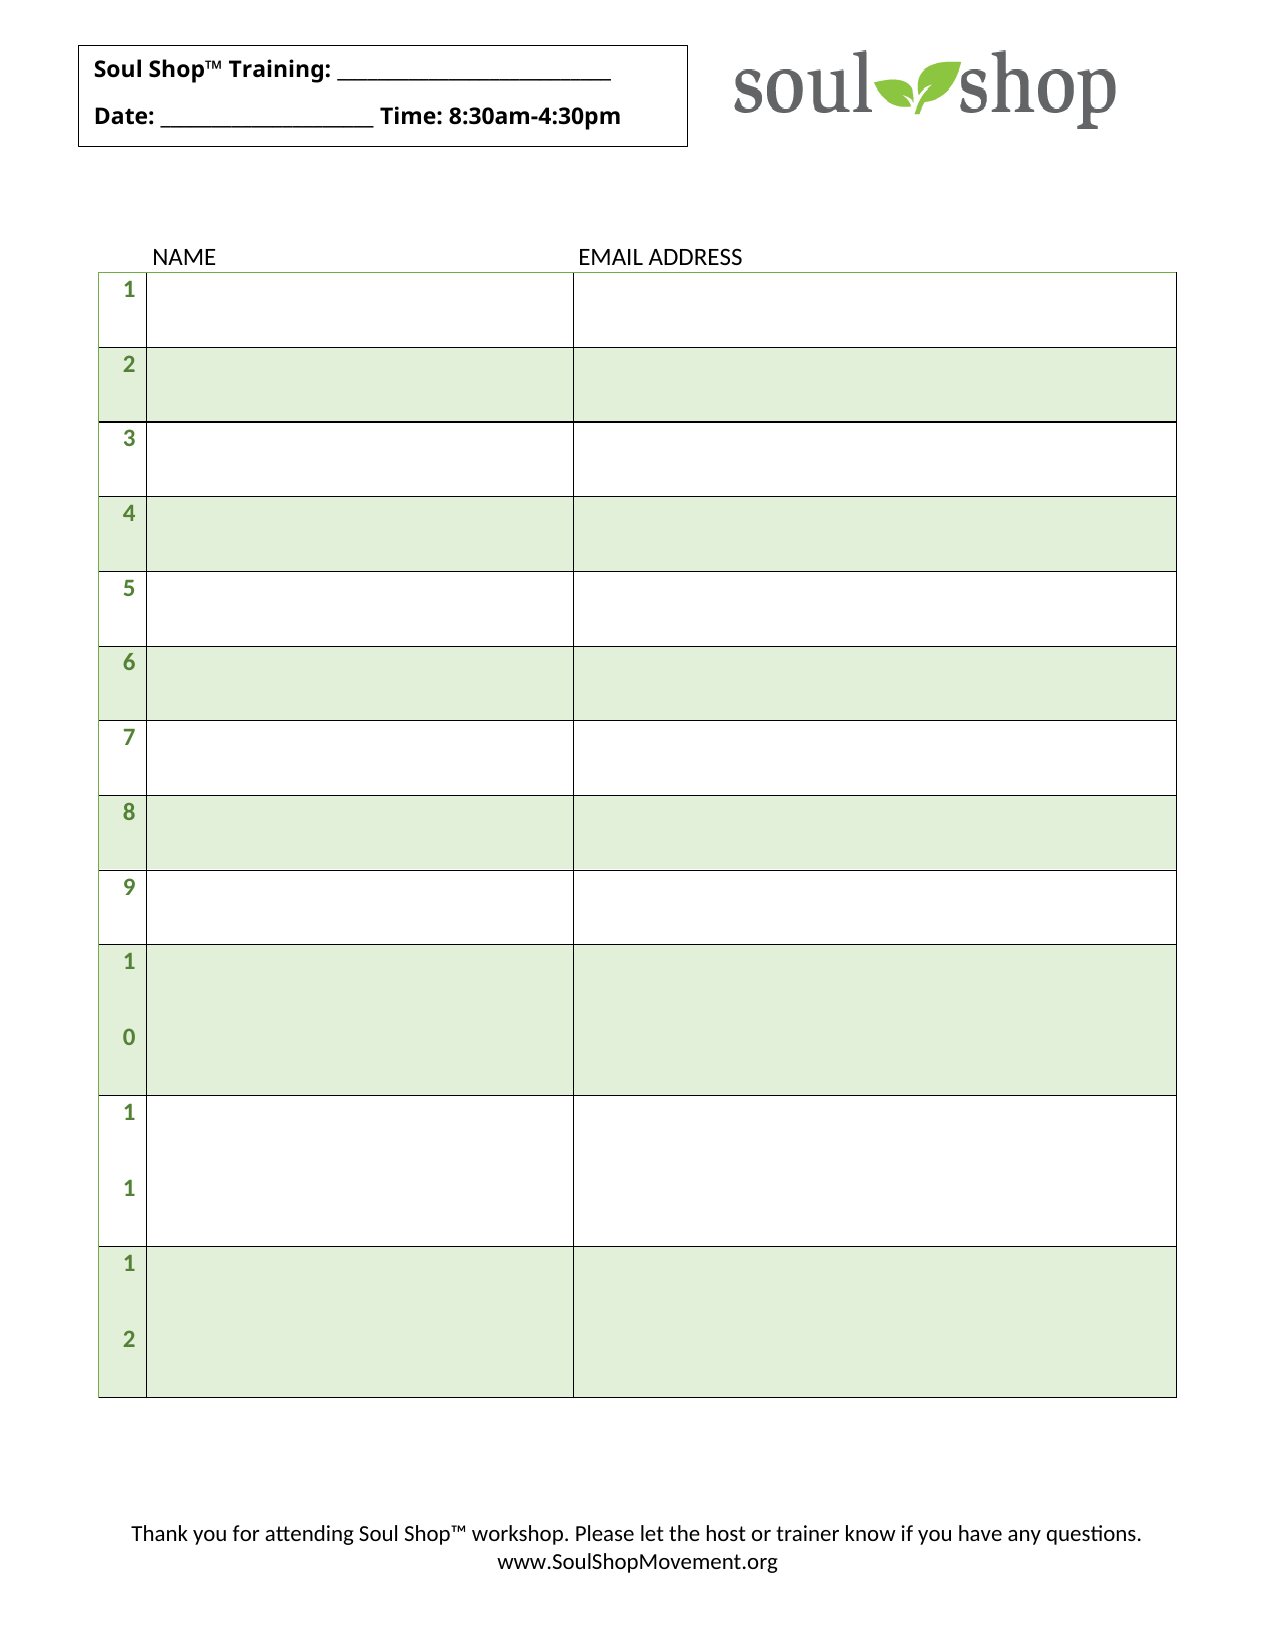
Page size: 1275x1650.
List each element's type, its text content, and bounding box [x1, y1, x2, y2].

picture [717, 34, 1132, 147]
table_cell [574, 1096, 1176, 1246]
table_header [147, 273, 573, 347]
table_cell [147, 796, 573, 869]
table_cell [574, 796, 1176, 869]
table_cell [574, 348, 1176, 421]
table_cell [147, 1247, 573, 1397]
table_cell [574, 721, 1176, 795]
table_cell [147, 721, 573, 795]
table_cell [147, 497, 573, 571]
table_cell 6 [99, 647, 146, 720]
table_cell [574, 572, 1176, 646]
table_header [574, 273, 1176, 347]
table_cell [147, 945, 573, 1095]
table_cell [147, 647, 573, 720]
table_cell [574, 871, 1176, 944]
table_cell [574, 423, 1176, 496]
table_cell 12 [99, 1247, 146, 1397]
table_cell [147, 348, 573, 421]
table_cell 11 [99, 1096, 146, 1246]
table_cell 4 [99, 497, 146, 571]
table_cell 7 [99, 721, 146, 795]
table_cell [147, 1096, 573, 1246]
table_cell 3 [99, 423, 146, 496]
table_cell 5 [99, 572, 146, 646]
table_cell [574, 497, 1176, 571]
table_header 1 [99, 273, 146, 347]
table_cell [574, 647, 1176, 720]
table_cell [147, 572, 573, 646]
table_cell 8 [99, 796, 146, 869]
table_cell 2 [99, 348, 146, 421]
text NAME EMAIL ADDRESS [112, 242, 1162, 272]
table_cell 10 [99, 945, 146, 1095]
table_cell [147, 423, 573, 496]
table_cell [147, 871, 573, 944]
table_cell [574, 945, 1176, 1095]
table_cell 9 [99, 871, 146, 944]
table_cell [574, 1247, 1176, 1397]
